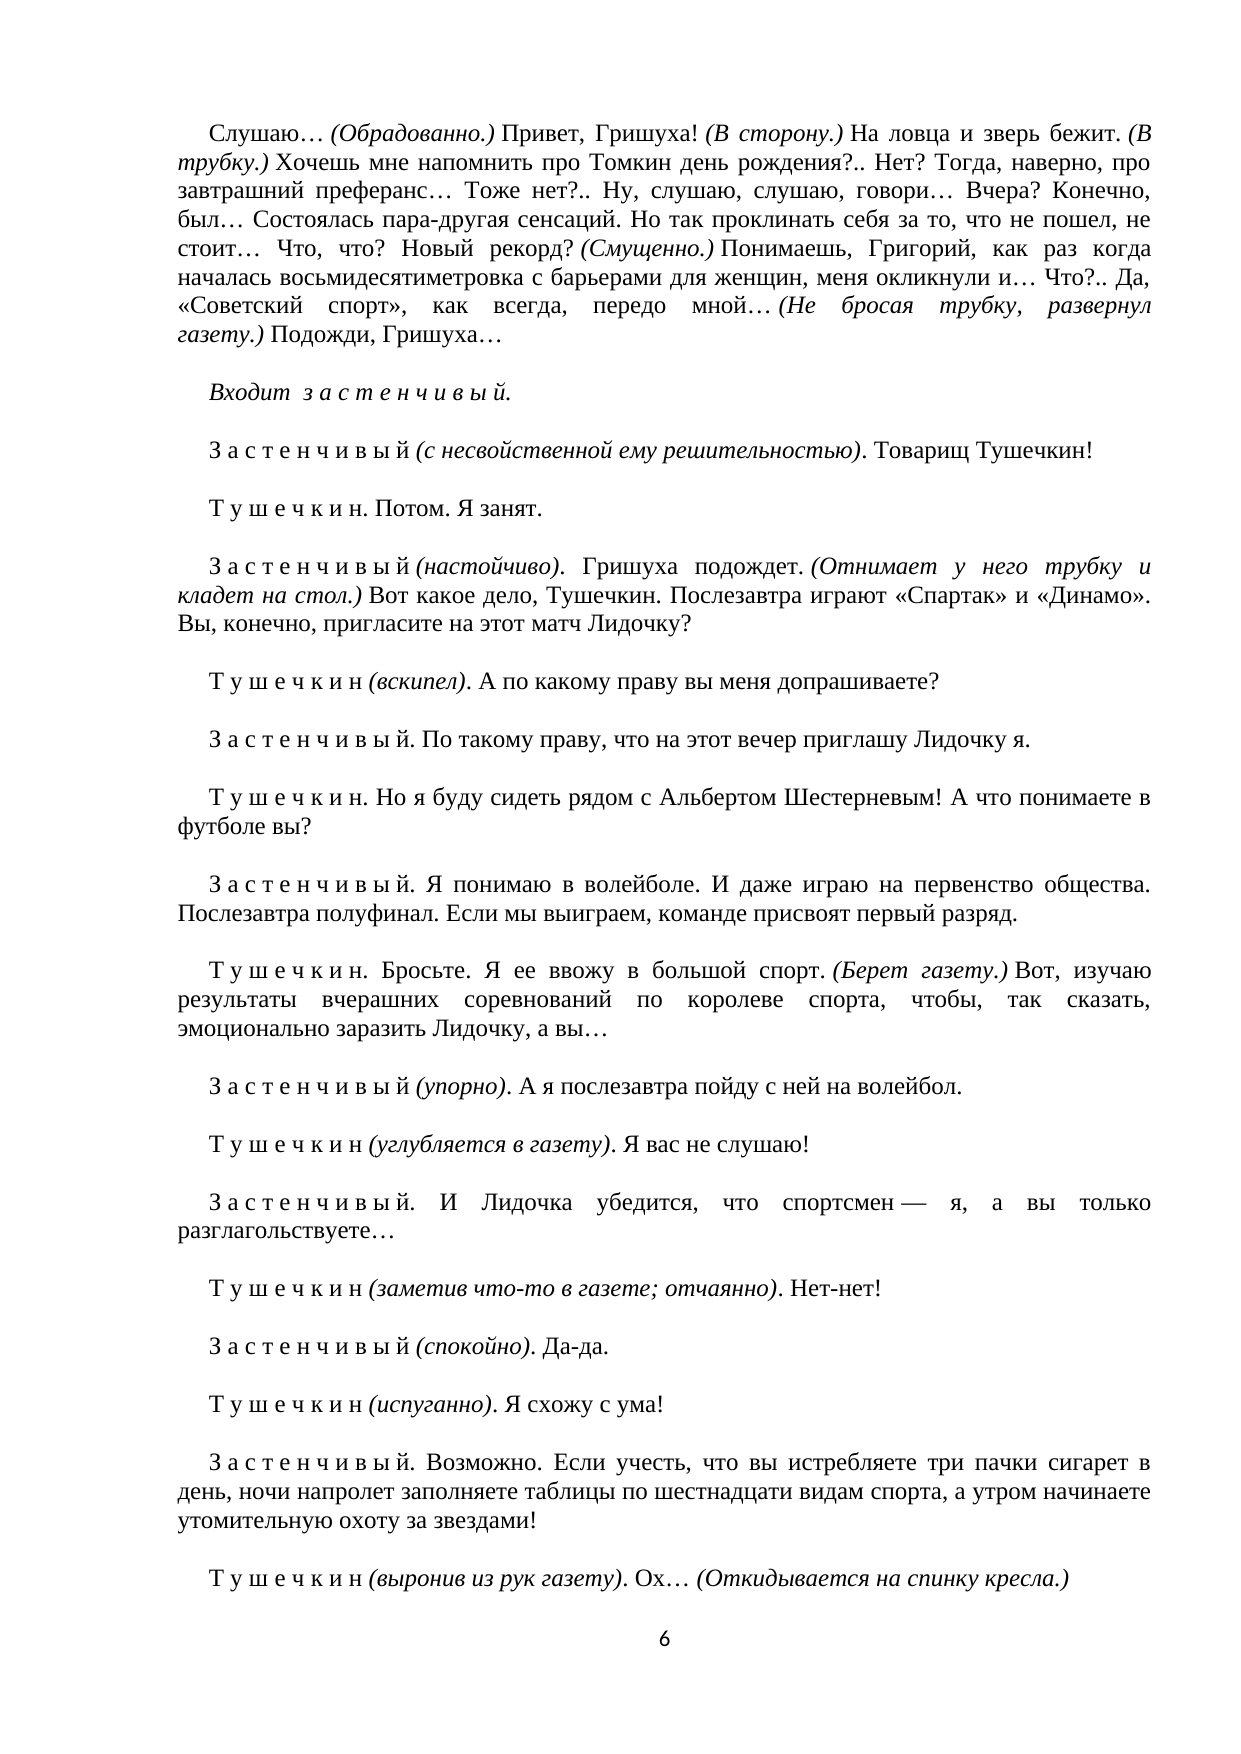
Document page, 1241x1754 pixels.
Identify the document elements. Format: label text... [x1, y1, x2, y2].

text Входит з а с т е н ч и в ы й. [177, 377, 1152, 406]
text З а с т е н ч и в ы й (настойчиво). Гришуха подождет. (Отнимает у него трубку и кладет на стол.) Вот какое дело, Тушечкин. Послезавтра играют «Спартак» и «Динамо». Вы, конечно, пригласите на этот матч Лидочку? [177, 551, 1152, 637]
text Т у ш е ч к и н (углубляется в газету). Я вас не слушаю! [177, 1129, 1152, 1158]
text Т у ш е ч к и н (заметив что-то в газете; отчаянно). Нет-нет! [177, 1273, 1152, 1302]
text Т у ш е ч к и н. Бросьте. Я ее ввожу в большой спорт. (Берет газету.) Вот, изучаю результаты вчерашних соревнований по королеве спорта, чтобы, так сказать, эмоционально заразить Лидочку, а вы… [177, 956, 1152, 1042]
text Т у ш е ч к и н (вскипел). А по какому праву вы меня допрашиваете? [177, 666, 1152, 695]
text З а с т е н ч и в ы й (спокойно). Да-да. [177, 1331, 1152, 1360]
text З а с т е н ч и в ы й. По такому праву, что на этот вечер приглашу Лидочку я. [177, 724, 1152, 753]
text З а с т е н ч и в ы й. Я понимаю в волейболе. И даже играю на первенство общества. Послезавтра полуфинал. Если мы выиграем, команде присвоят первый разряд. [177, 869, 1152, 926]
text Т у ш е ч к и н (испуганно). Я схожу с ума! [177, 1389, 1152, 1418]
text З а с т е н ч и в ы й. Возможно. Если учесть, что вы истребляете три пачки сигарет в день, ночи напролет заполняете таблицы по шестнадцати видам спорта, а утром начинаете утомительную охоту за звездами! [177, 1447, 1152, 1533]
text Слушаю… (Обрадованно.) Привет, Гришуха! (В сторону.) На ловца и зверь бежит. (В трубку.) Хочешь мне напомнить про Томкин день рождения?.. Нет? Тогда, наверно, про завтрашний преферанс… Тоже нет?.. Ну, слушаю, слушаю, говори… Вчера? Конечно, был… Состоялась пара-другая сенсаций. Но так проклинать себя за то, что не пошел, не стоит… Что, что? Новый рекорд? (Смущенно.) Понимаешь, Григорий, как раз когда началась восьмидесятиметровка с барьерами для женщин, меня окликнули и… Что?.. Да, «Советский спорт», как всегда, передо мной… (Не бросая трубку, развернул газету.) Подожди, Гришуха… [177, 118, 1152, 348]
text Т у ш е ч к и н. Но я буду сидеть рядом с Альбертом Шестерневым! А что понимаете в футболе вы? [177, 782, 1152, 840]
text Т у ш е ч к и н (выронив из рук газету). Ох… (Откидывается на спинку кресла.) [177, 1563, 1152, 1591]
text З а с т е н ч и в ы й. И Лидочка убедится, что спортсмен — я, а вы только разглагольствуете… [177, 1187, 1152, 1244]
text З а с т е н ч и в ы й (с несвойственной ему решительностью). Товарищ Тушечкин! [177, 435, 1152, 464]
text Т у ш е ч к и н. Потом. Я занят. [177, 493, 1152, 522]
text З а с т е н ч и в ы й (упорно). А я послезавтра пойду с ней на волейбол. [177, 1071, 1152, 1100]
